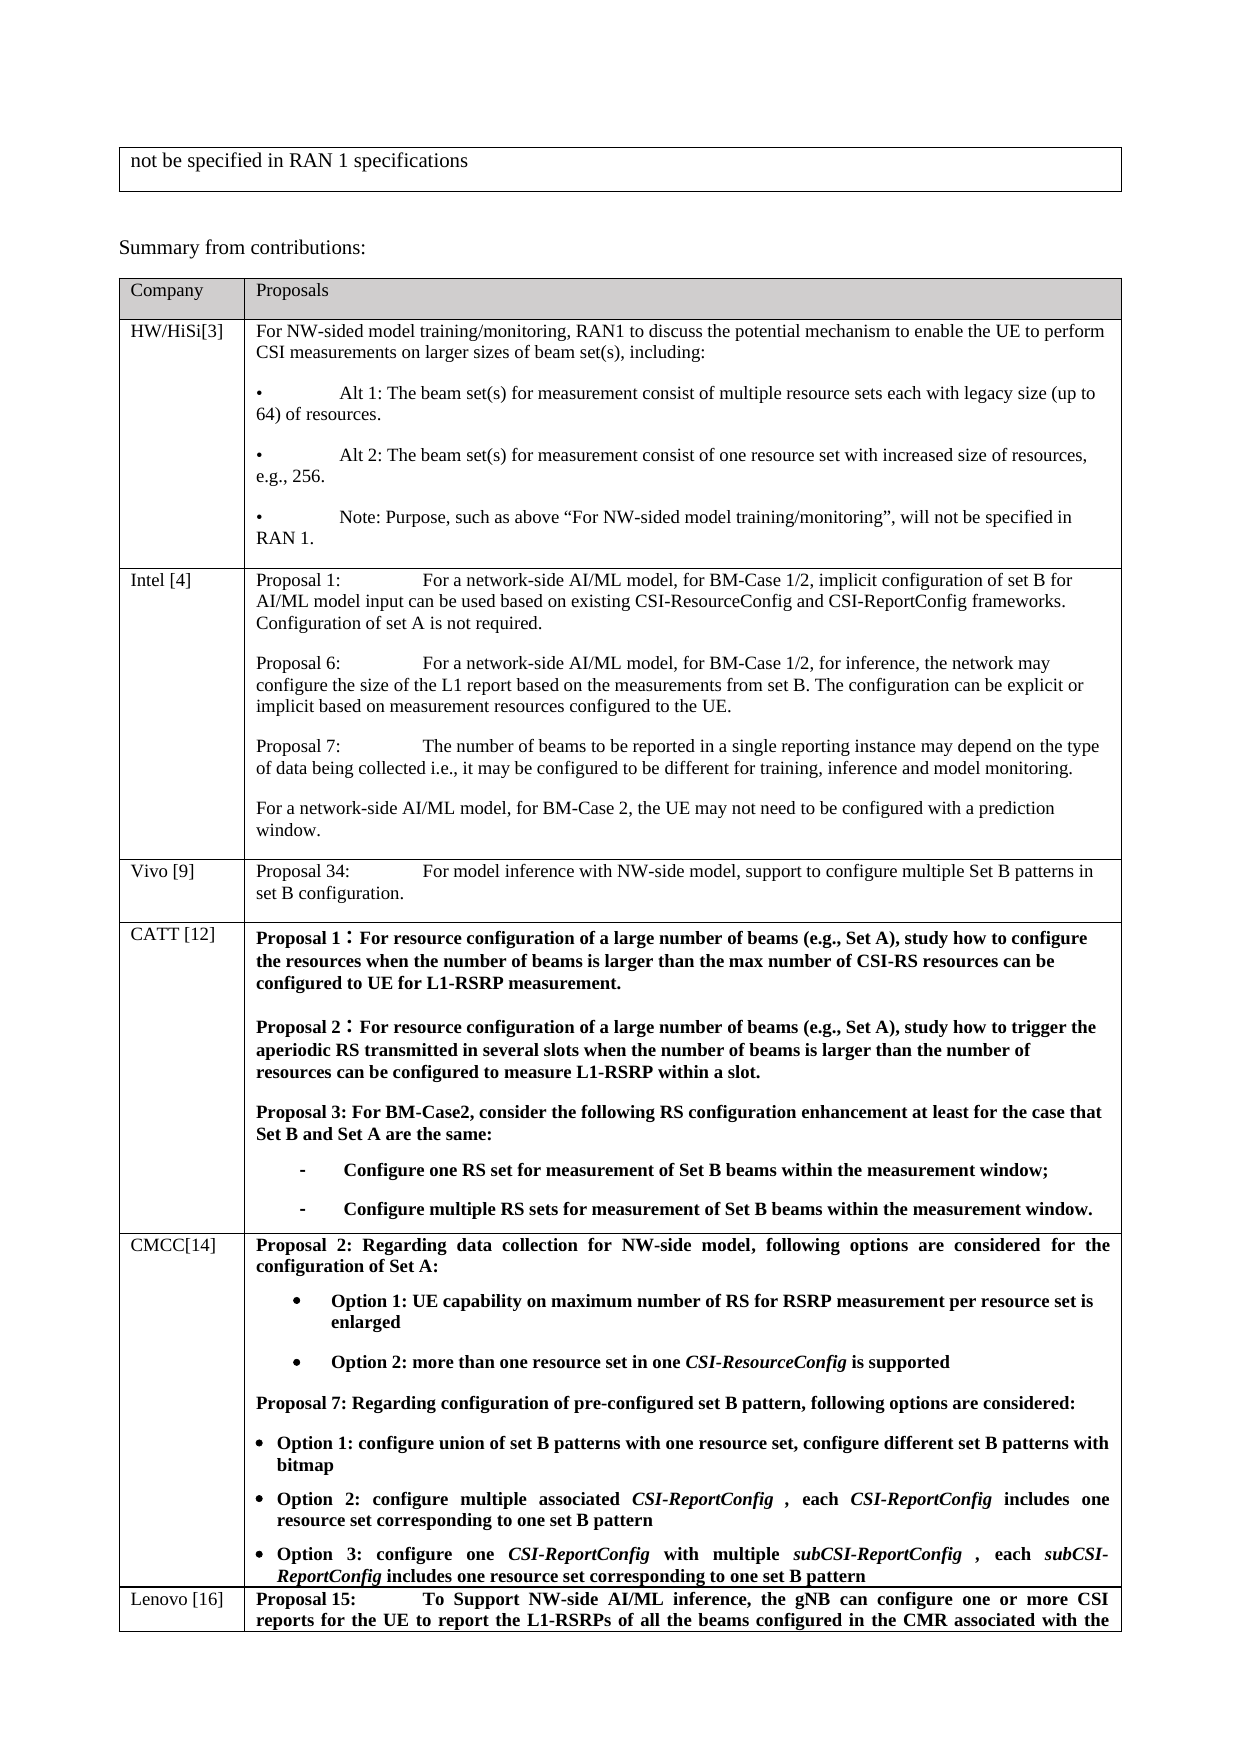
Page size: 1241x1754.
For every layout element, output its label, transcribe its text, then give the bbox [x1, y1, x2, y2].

table_cell Intel [4] [120, 569, 244, 859]
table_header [120, 148, 1121, 191]
table_cell Lenovo [16] [120, 1588, 244, 1631]
table_cell Vivo [9] [120, 860, 244, 922]
table_cell Proposal 34: For model inference with NW-side model, support to configure multiple Set B patterns in set B configuration. [245, 860, 1121, 922]
table_header Proposals [245, 279, 1121, 319]
table_header Company [120, 279, 244, 319]
table_cell CMCC[14] [120, 1234, 244, 1586]
table_cell CATT [12] [120, 923, 244, 1233]
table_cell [245, 1588, 1121, 1631]
table_cell Proposal 2: Regarding data collection for NW-side model, following options are considered for the configuration of Set A: Option 1: UE capability on maximum number of RS for RSRP measurement per resource set is enlarged Option 2: more than one resource set in one CSI-ResourceConfig is supported Proposal 7: Regarding configuration of pre-configured set B pattern, following options are considered: Option 1: configure union of set B patterns with one resource set, configure different set B patterns with bitmap Option 2: configure multiple associated CSI-ReportConfig , each CSI-ReportConfig includes one resource set corresponding to one set B pattern Option 3: configure one CSI-ReportConfig with multiple subCSI-ReportConfig , each subCSI-ReportConfig includes one resource set corresponding to one set B pattern [245, 1234, 1121, 1586]
table_cell Proposal 1: For a network-side AI/ML model, for BM-Case 1/2, implicit configuration of set B for AI/ML model input can be used based on existing CSI-ResourceConfig and CSI-ReportConfig frameworks. Configuration of set A is not required. Proposal 6: For a network-side AI/ML model, for BM-Case 1/2, for inference, the network may configure the size of the L1 report based on the measurements from set B. The configuration can be explicit or implicit based on measurement resources configured to the UE. Proposal 7: The number of beams to be reported in a single reporting instance may depend on the type of data being collected i.e., it may be configured to be different for training, inference and model monitoring. For a network-side AI/ML model, for BM-Case 2, the UE may not need to be configured with a prediction window. [245, 569, 1121, 859]
table_cell Proposal 1：For resource configuration of a large number of beams (e.g., Set A), study how to configure the resources when the number of beams is larger than the max number of CSI-RS resources can be configured to UE for L1-RSRP measurement. Proposal 2：For resource configuration of a large number of beams (e.g., Set A), study how to trigger the aperiodic RS transmitted in several slots when the number of beams is larger than the number of resources can be configured to measure L1-RSRP within a slot. Proposal 3: For BM-Case2, consider the following RS configuration enhancement at least for the case that Set B and Set A are the same: Configure one RS set for measurement of Set B beams within the measurement window; Configure multiple RS sets for measurement of Set B beams within the measurement window. [245, 923, 1121, 1233]
text Summary from contributions: [118, 235, 1122, 259]
table_cell For NW-sided model training/monitoring, RAN1 to discuss the potential mechanism to enable the UE to perform CSI measurements on larger sizes of beam set(s), including: • Alt 1: The beam set(s) for measurement consist of multiple resource sets each with legacy size (up to 64) of resources. • Alt 2: The beam set(s) for measurement consist of one resource set with increased size of resources, e.g., 256. • Note: Purpose, such as above “For NW-sided model training/monitoring”, will not be specified in RAN 1. [245, 320, 1121, 567]
table_cell HW/HiSi[3] [120, 320, 244, 567]
